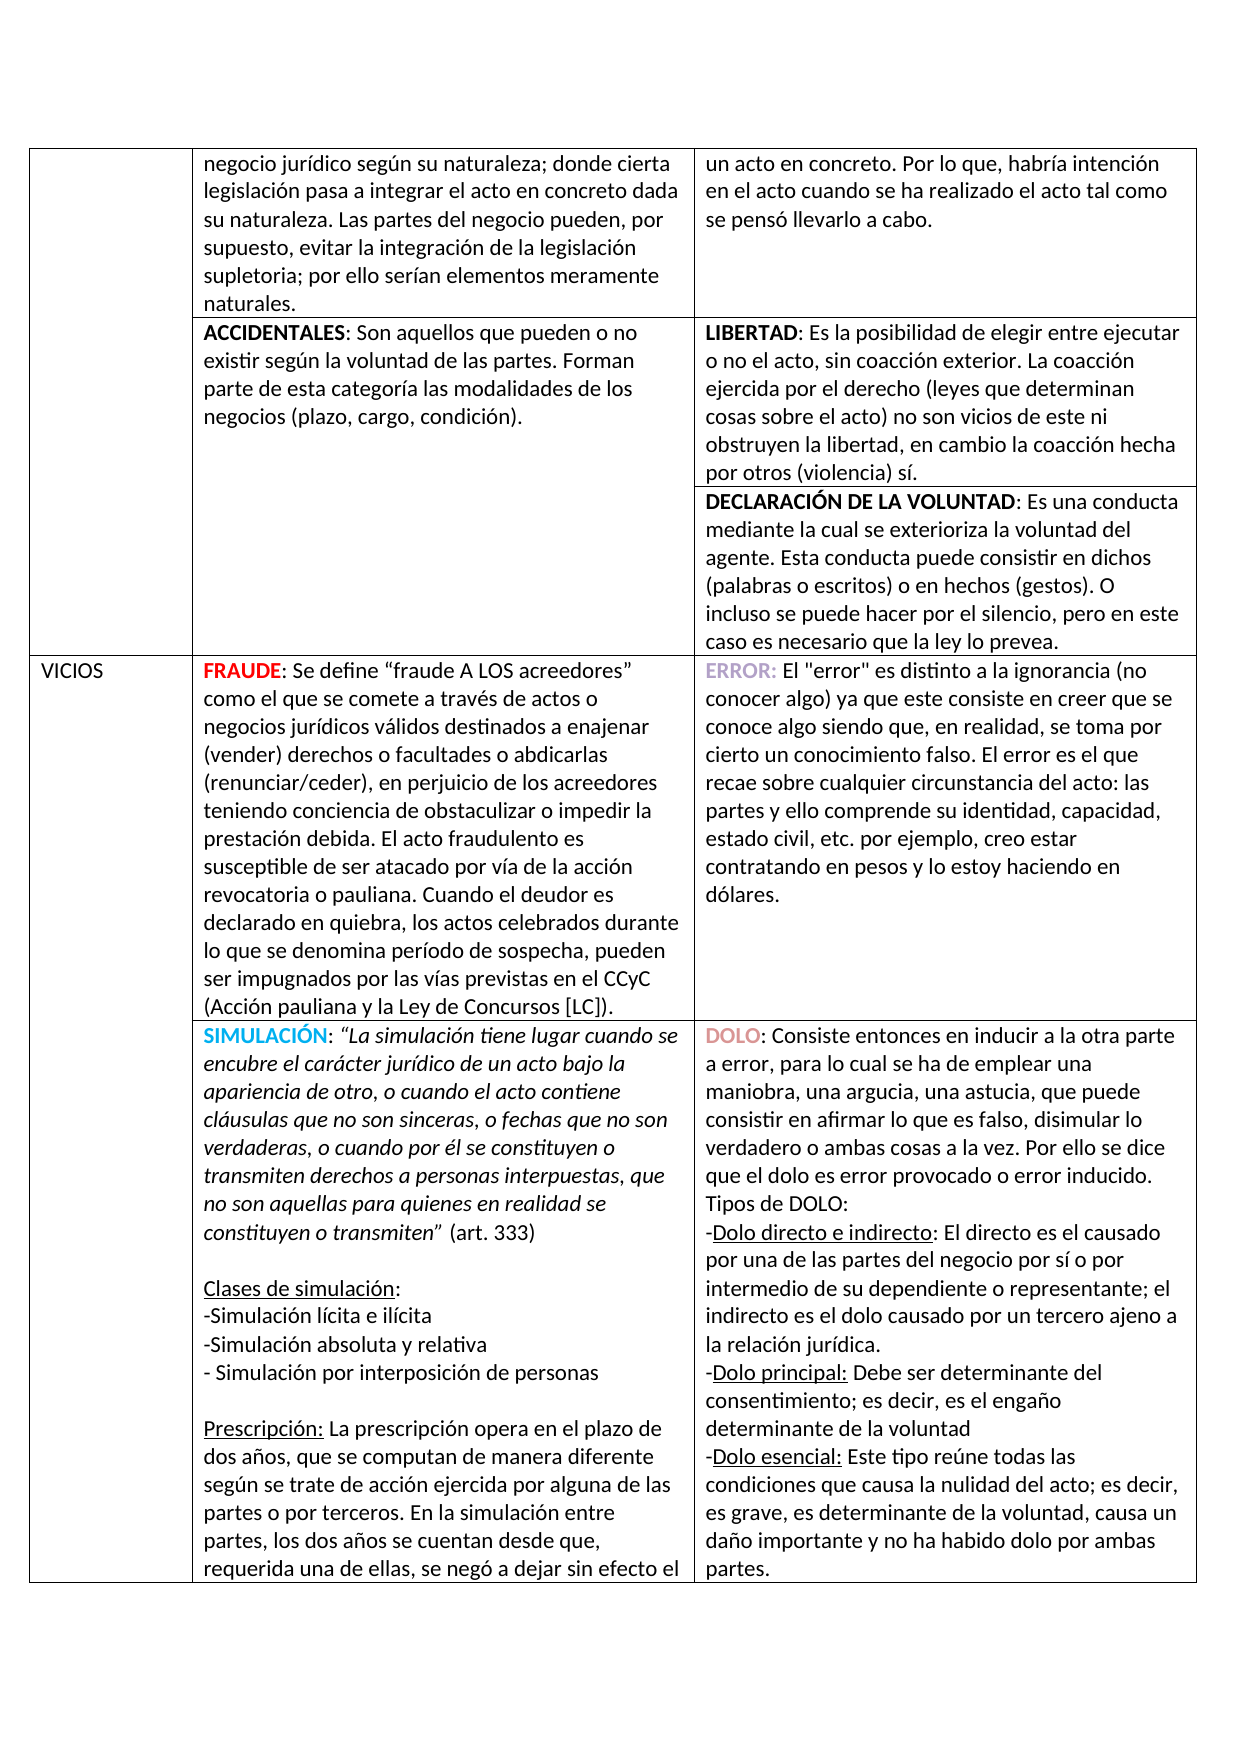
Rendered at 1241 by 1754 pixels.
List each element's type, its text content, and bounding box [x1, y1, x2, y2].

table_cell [695, 149, 1196, 317]
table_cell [193, 149, 694, 317]
table_cell ACCIDENTALES: Son aquellos que pueden o no existir según la voluntad de las partes. Forman parte de esta categoría las modalidades de los negocios (plazo, cargo, condición). [193, 318, 694, 655]
table_cell LIBERTAD: Es la posibilidad de elegir entre ejecutar o no el acto, sin coacción exterior. La coacción ejercida por el derecho (leyes que determinan cosas sobre el acto) no son vicios de este ni obstruyen la libertad, en cambio la coacción hecha por otros (violencia) sí. [695, 318, 1196, 486]
table_cell FRAUDE: Se define “fraude A LOS acreedores” como el que se comete a través de actos o negocios jurídicos válidos destinados a enajenar (vender) derechos o facultades o abdicarlas (renunciar/ceder), en perjuicio de los acreedores teniendo conciencia de obstaculizar o impedir la prestación debida. El acto fraudulento es susceptible de ser atacado por vía de la acción revocatoria o pauliana. Cuando el deudor es declarado en quiebra, los actos celebrados durante lo que se denomina período de sospecha, pueden ser impugnados por las vías previstas en el CCyC (Acción pauliana y la Ley de Concursos [LC]). [193, 656, 694, 1020]
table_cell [695, 1021, 1196, 1582]
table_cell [193, 1021, 694, 1582]
table_cell VICIOS [30, 656, 192, 1582]
table_cell ERROR: El "error" es distinto a la ignorancia (no conocer algo) ya que este consiste en creer que se conoce algo siendo que, en realidad, se toma por cierto un conocimiento falso. El error es el que recae sobre cualquier circunstancia del acto: las partes y ello comprende su identidad, capacidad, estado civil, etc. por ejemplo, creo estar contratando en pesos y lo estoy haciendo en dólares. [695, 656, 1196, 1020]
table_cell DECLARACIÓN DE LA VOLUNTAD: Es una conducta mediante la cual se exterioriza la voluntad del agente. Esta conducta puede consistir en dichos (palabras o escritos) o en hechos (gestos). O incluso se puede hacer por el silencio, pero en este caso es necesario que la ley lo prevea. [695, 487, 1196, 655]
